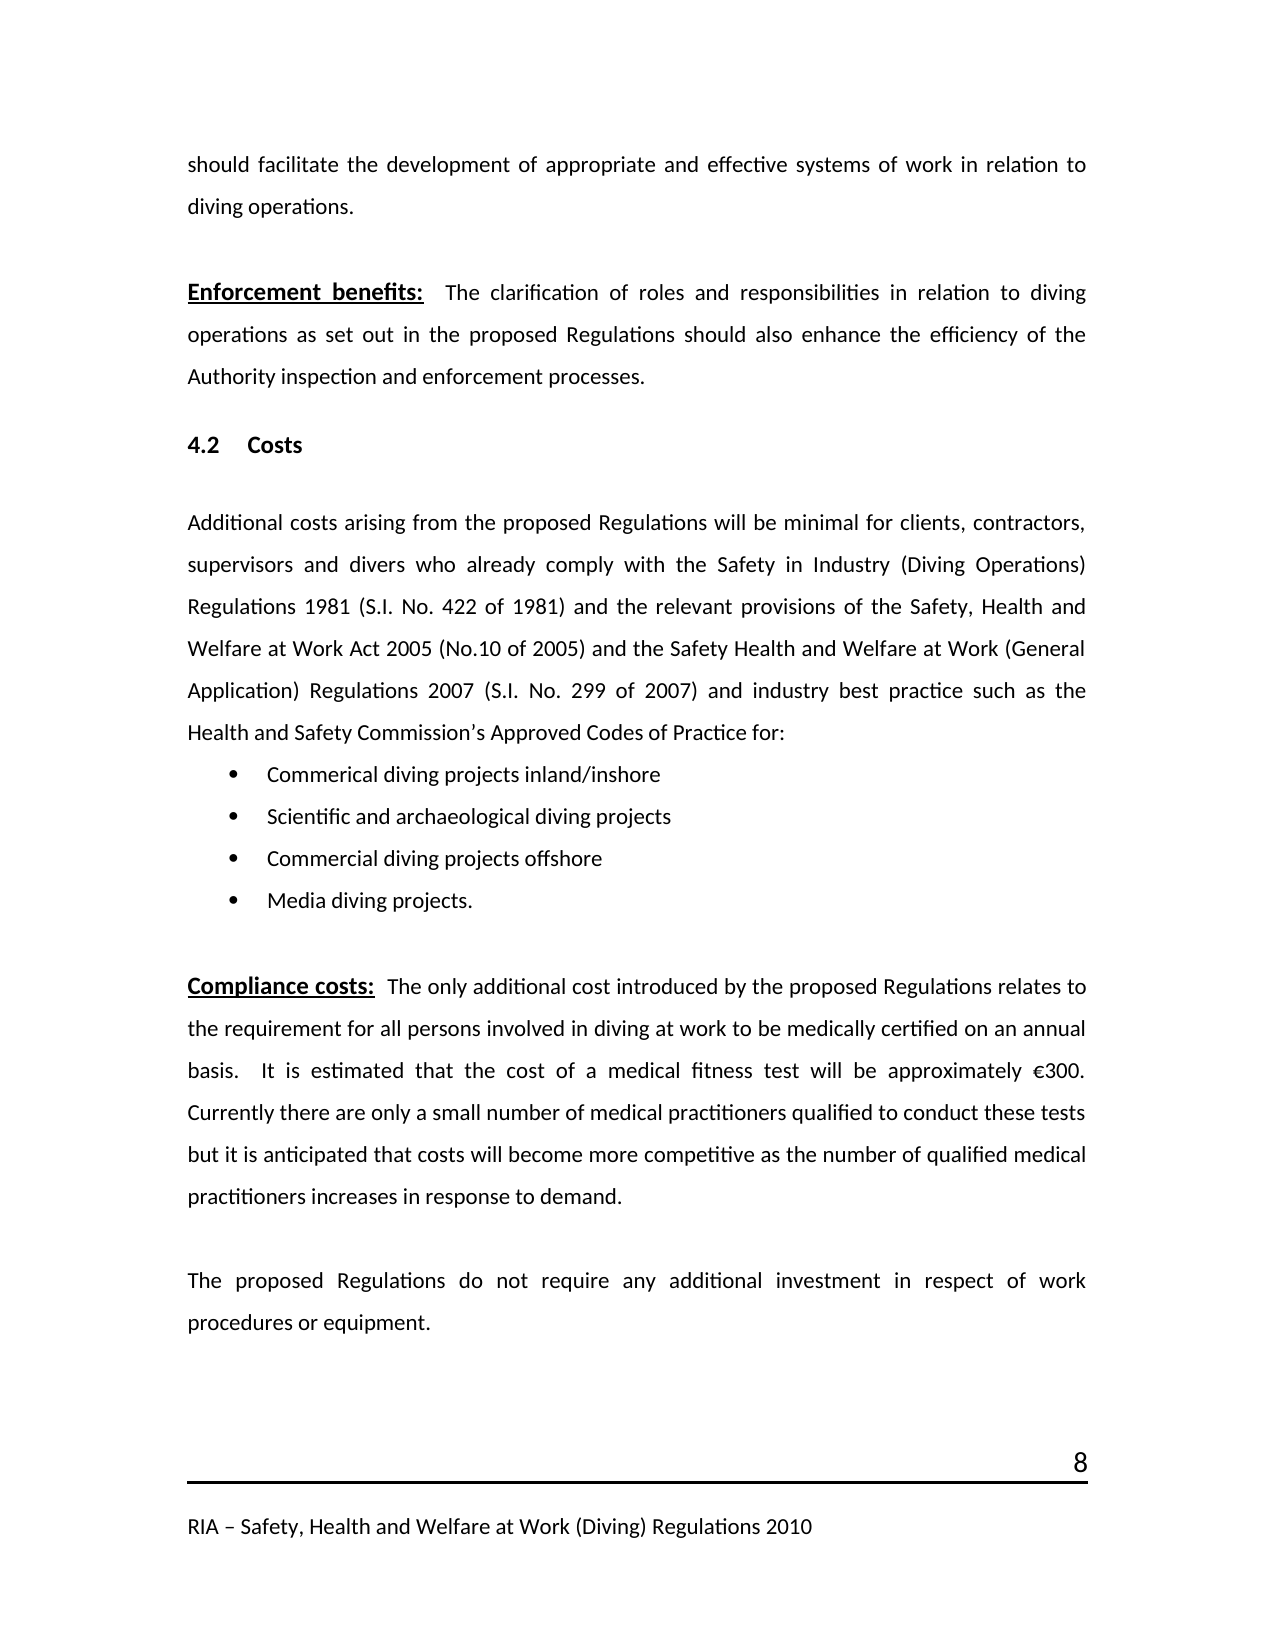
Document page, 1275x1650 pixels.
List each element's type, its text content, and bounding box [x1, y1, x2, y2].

list Commercial diving projects offshore [229, 844, 1088, 872]
text Enforcement benefits: The clarification of roles and responsibilities in relation to diving operations as set out in the proposed Regulations should also enhance the efficiency of the Authority inspection and enforcement processes. [187, 276, 1088, 390]
text The proposed Regulations do not require any additional investment in respect of work procedures or equipment. [187, 1266, 1088, 1336]
list Media diving projects. [229, 886, 1088, 914]
text Additional costs arising from the proposed Regulations will be minimal for clients, contractors, supervisors and divers who already comply with the Safety in Industry (Diving Operations) Regulations 1981 (S.I. No. 422 of 1981) and the relevant provisions of the Safety, Health and Welfare at Work Act 2005 (No.10 of 2005) and the Safety Health and Welfare at Work (General Application) Regulations 2007 (S.I. No. 299 of 2007) and industry best practice such as the Health and Safety Commission’s Approved Codes of Practice for: [187, 508, 1088, 746]
list Scientific and archaeological diving projects [229, 802, 1088, 830]
list Commerical diving projects inland/inshore [229, 760, 1088, 788]
subtitle Costs [187, 429, 1088, 460]
text Compliance costs: The only additional cost introduced by the proposed Regulations relates to the requirement for all persons involved in diving at work to be medically certified on an annual basis. It is estimated that the cost of a medical fitness test will be approximately €300. Currently there are only a small number of medical practitioners qualified to conduct these tests but it is anticipated that costs will become more competitive as the number of qualified medical practitioners increases in response to demand. [187, 970, 1088, 1210]
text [187, 150, 1088, 220]
